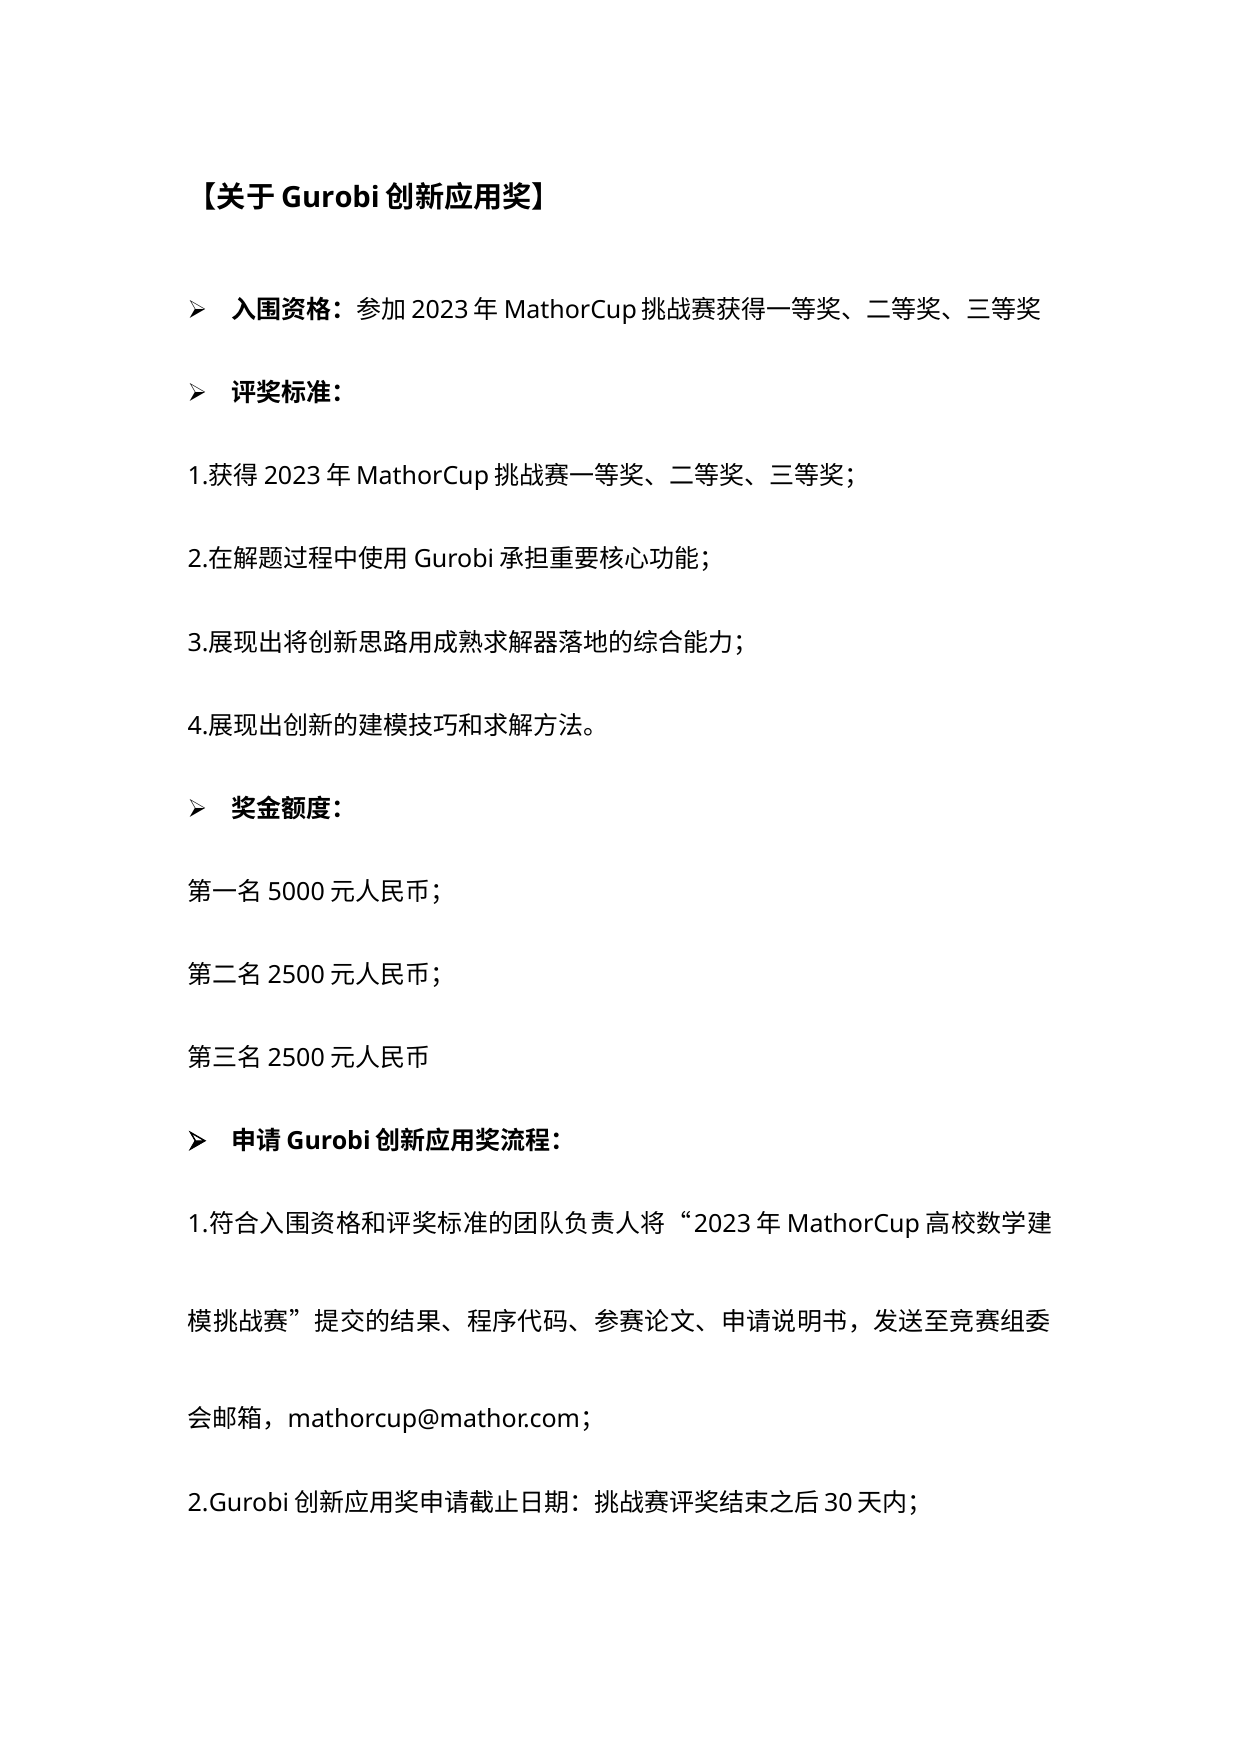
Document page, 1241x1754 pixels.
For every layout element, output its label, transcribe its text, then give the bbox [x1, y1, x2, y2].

list 评奖标准： [187, 358, 1053, 423]
text 第二名2500元人民币； [187, 940, 1053, 1005]
list 2.Gurobi创新应用奖申请截止日期：挑战赛评奖结束之后30天内； [187, 1468, 1053, 1533]
list 4.展现出创新的建模技巧和求解方法。 [187, 691, 1053, 756]
list 1.符合入围资格和评奖标准的团队负责人将“2023年MathorCup高校数学建模挑战赛”提交的结果、程序代码、参赛论文、申请说明书，发送至竞赛组委会邮箱，mathorcup@mathor.com； [187, 1189, 1053, 1449]
list 入围资格：参加2023年MathorCup挑战赛获得一等奖、二等奖、三等奖 [187, 275, 1053, 340]
list 第一名5000元人民币； [187, 857, 1053, 922]
list 3.展现出将创新思路用成熟求解器落地的综合能力； [187, 608, 1053, 673]
subtitle 【关于Gurobi创新应用奖】 [187, 162, 1053, 227]
list 奖金额度： [187, 774, 1053, 839]
list 申请Gurobi创新应用奖流程： [187, 1106, 1053, 1171]
list 1.获得2023年MathorCup挑战赛一等奖、二等奖、三等奖； [187, 441, 1053, 506]
text 第三名2500元人民币 [187, 1023, 1053, 1088]
list 2.在解题过程中使用Gurobi承担重要核心功能； [187, 524, 1053, 589]
